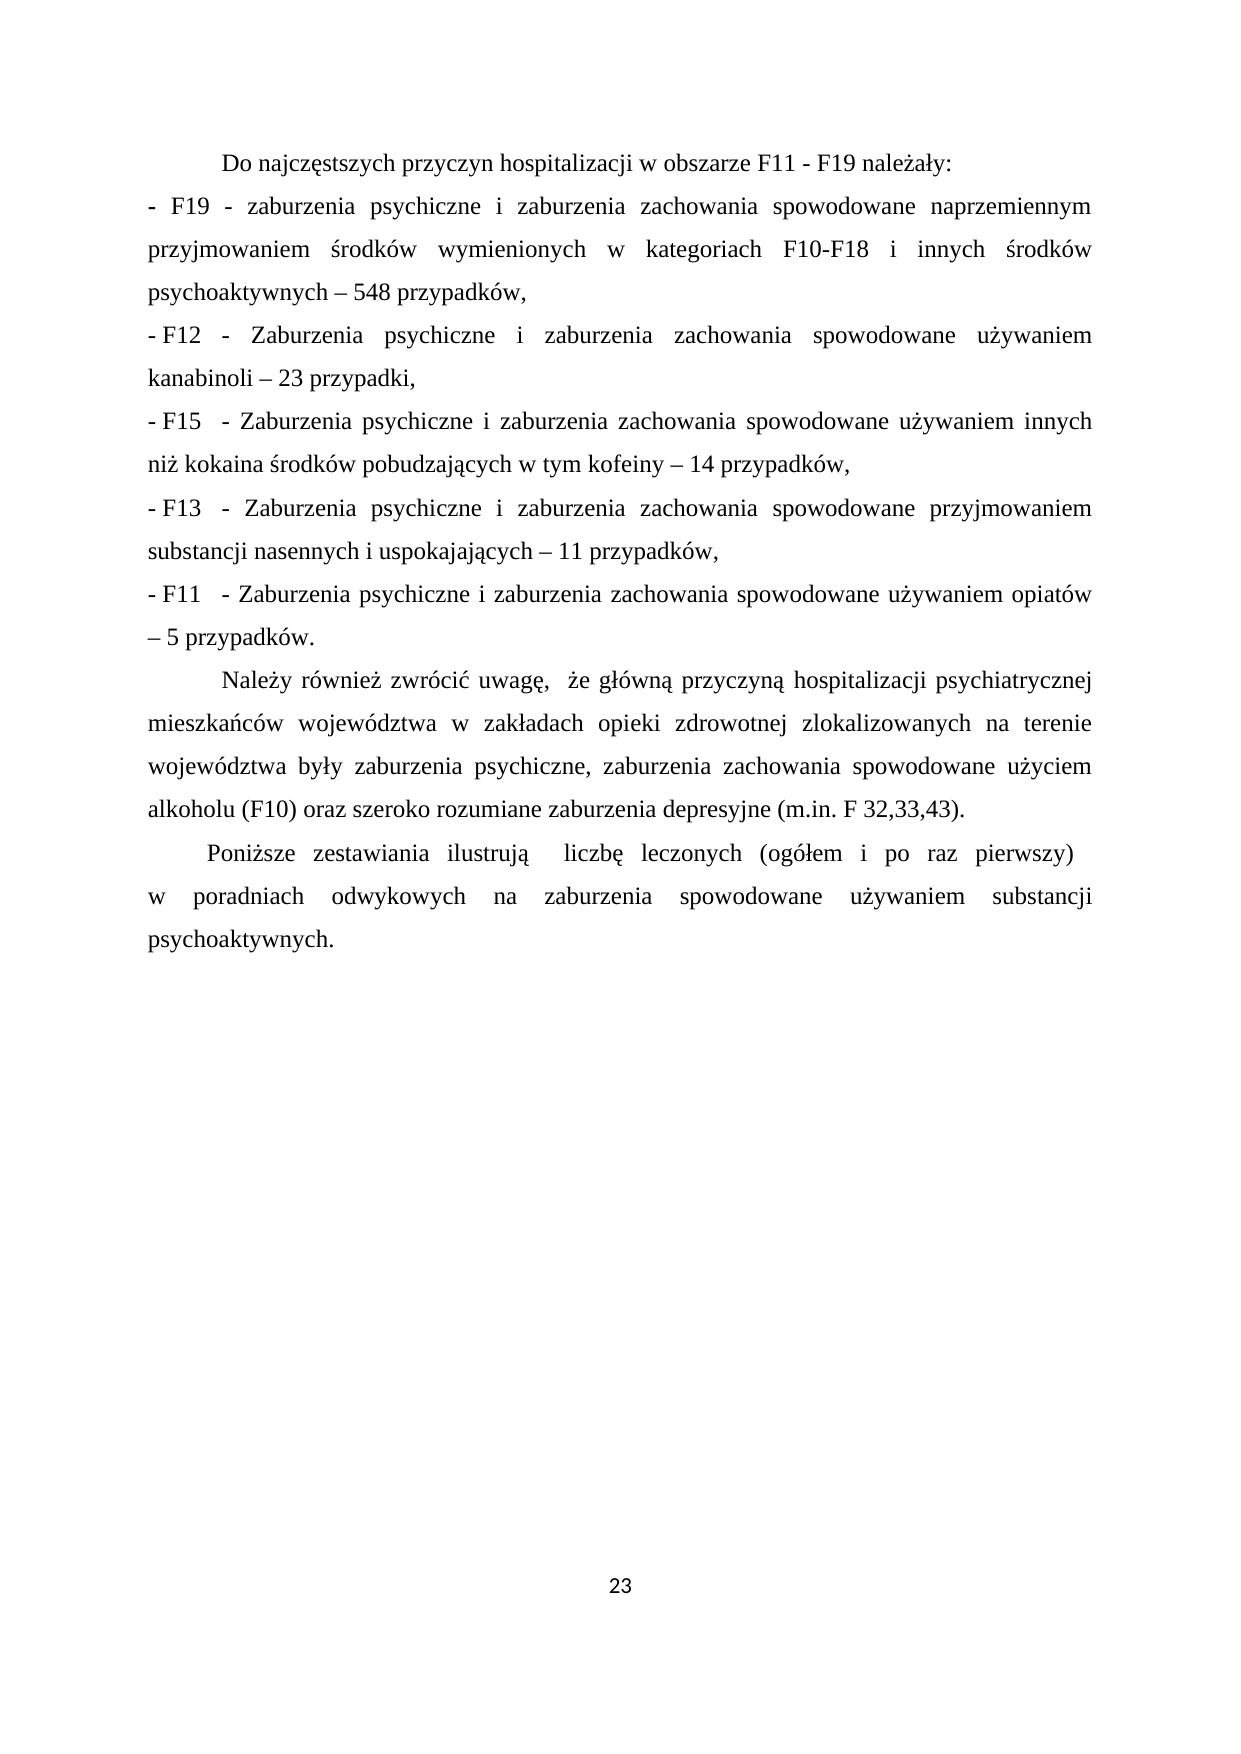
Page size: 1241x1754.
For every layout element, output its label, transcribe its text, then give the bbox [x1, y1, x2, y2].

text Należy również zwrócić uwagę, że główną przyczyną hospitalizacji psychiatrycznej mieszkańców województwa w zakładach opieki zdrowotnej zlokalizowanych na terenie województwa były zaburzenia psychiczne, zaburzenia zachowania spowodowane użyciem alkoholu (F10) oraz szeroko rozumiane zaburzenia depresyjne (m.in. F 32,33,43). [148, 665, 1093, 823]
text - F12 - Zaburzenia psychiczne i zaburzenia zachowania spowodowane używaniem kanabinoli – 23 przypadki, [148, 320, 1093, 392]
text Poniższe zestawiania ilustrują liczbę leczonych (ogółem i po raz pierwszy) w poradniach odwykowych na zaburzenia spowodowane używaniem substancji psychoaktywnych. [148, 838, 1093, 953]
text - F15 - Zaburzenia psychiczne i zaburzenia zachowania spowodowane używaniem innych niż kokaina środków pobudzających w tym kofeiny – 14 przypadków, [148, 406, 1093, 478]
text Do najczęstszych przyczyn hospitalizacji w obszarze F11 - F19 należały: [148, 148, 1093, 176]
text - F13 - Zaburzenia psychiczne i zaburzenia zachowania spowodowane przyjmowaniem substancji nasennych i uspokajających – 11 przypadków, [148, 493, 1093, 564]
text - F19 - zaburzenia psychiczne i zaburzenia zachowania spowodowane naprzemiennym przyjmowaniem środków wymienionych w kategoriach F10-F18 i innych środków psychoaktywnych – 548 przypadków, [148, 191, 1093, 306]
text - F11 - Zaburzenia psychiczne i zaburzenia zachowania spowodowane używaniem opiatów – 5 przypadków. [148, 579, 1093, 651]
